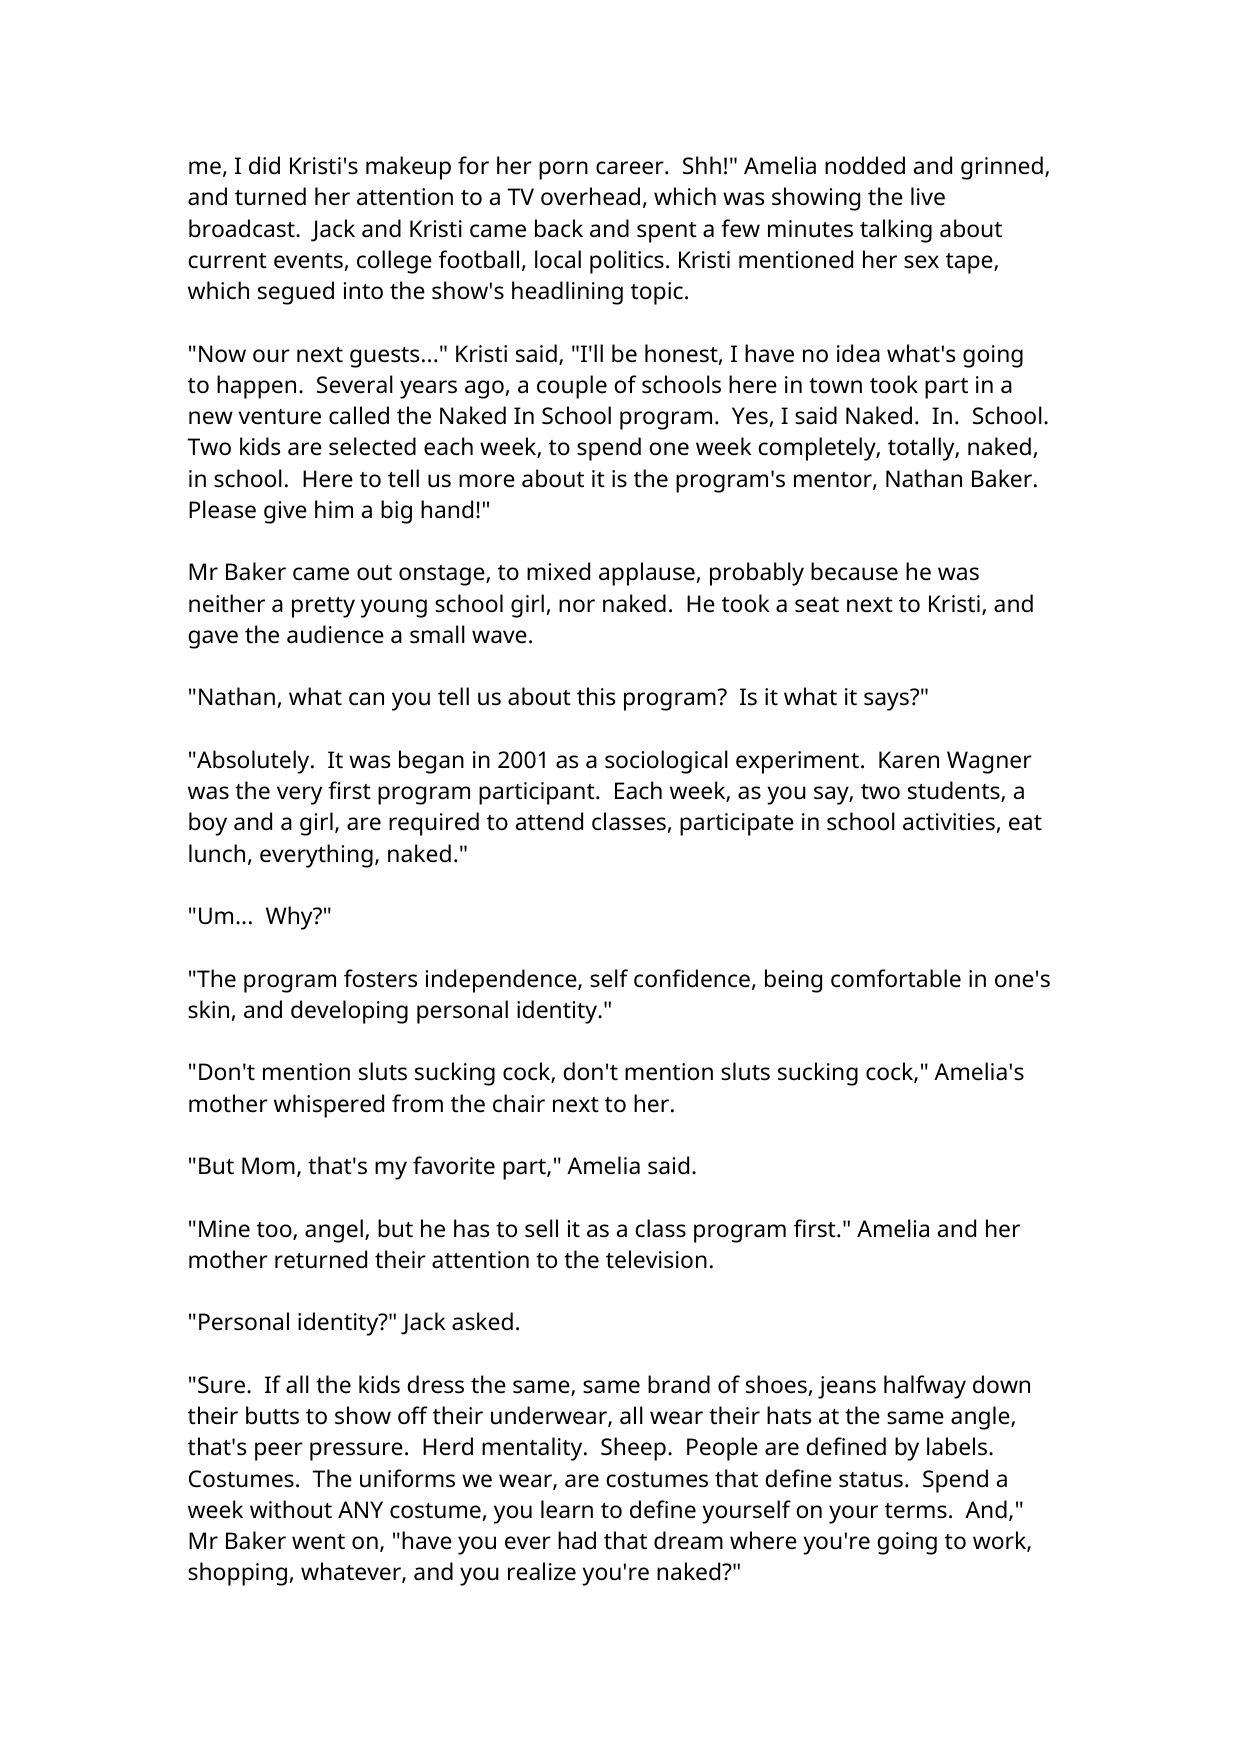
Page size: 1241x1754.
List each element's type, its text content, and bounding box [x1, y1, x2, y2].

text "But Mom, that's my favorite part," Amelia said. [187, 1150, 1053, 1181]
text "Absolutely. It was began in 2001 as a sociological experiment. Karen Wagner was the very first program participant. Each week, as you say, two students, a boy and a girl, are required to attend classes, participate in school activities, eat lunch, everything, naked." [187, 744, 1053, 869]
text Mr Baker came out onstage, to mixed applause, probably because he was neither a pretty young school girl, nor naked. He took a seat next to Kristi, and gave the audience a small wave. [187, 556, 1053, 650]
text "Personal identity?" Jack asked. [187, 1306, 1053, 1337]
text "Now our next guests..." Kristi said, "I'll be honest, I have no idea what's going to happen. Several years ago, a couple of schools here in town took part in a new venture called the Naked In School program. Yes, I said Naked. In. School. Two kids are selected each week, to spend one week completely, totally, naked, in school. Here to tell us more about it is the program's mentor, Nathan Baker. Please give him a big hand!" [187, 337, 1053, 525]
text "Sure. If all the kids dress the same, same brand of shoes, jeans halfway down their butts to show off their underwear, all wear their hats at the same angle, that's peer pressure. Herd mentality. Sheep. People are defined by labels. Costumes. The uniforms we wear, are costumes that define status. Spend a week without ANY costume, you learn to define yourself on your terms. And," Mr Baker went on, "have you ever had that dream where you're going to work, shopping, whatever, and you realize you're naked?" [187, 1369, 1053, 1587]
text "Nathan, what can you tell us about this program? Is it what it says?" [187, 681, 1053, 712]
text "The program fosters independence, self confidence, being comfortable in one's skin, and developing personal identity." [187, 962, 1053, 1025]
text "Um... Why?" [187, 900, 1053, 931]
text "Mine too, angel, but he has to sell it as a class program first." Amelia and her mother returned their attention to the television. [187, 1212, 1053, 1275]
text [187, 150, 1053, 306]
text "Don't mention sluts sucking cock, don't mention sluts sucking cock," Amelia's mother whispered from the chair next to her. [187, 1056, 1053, 1119]
